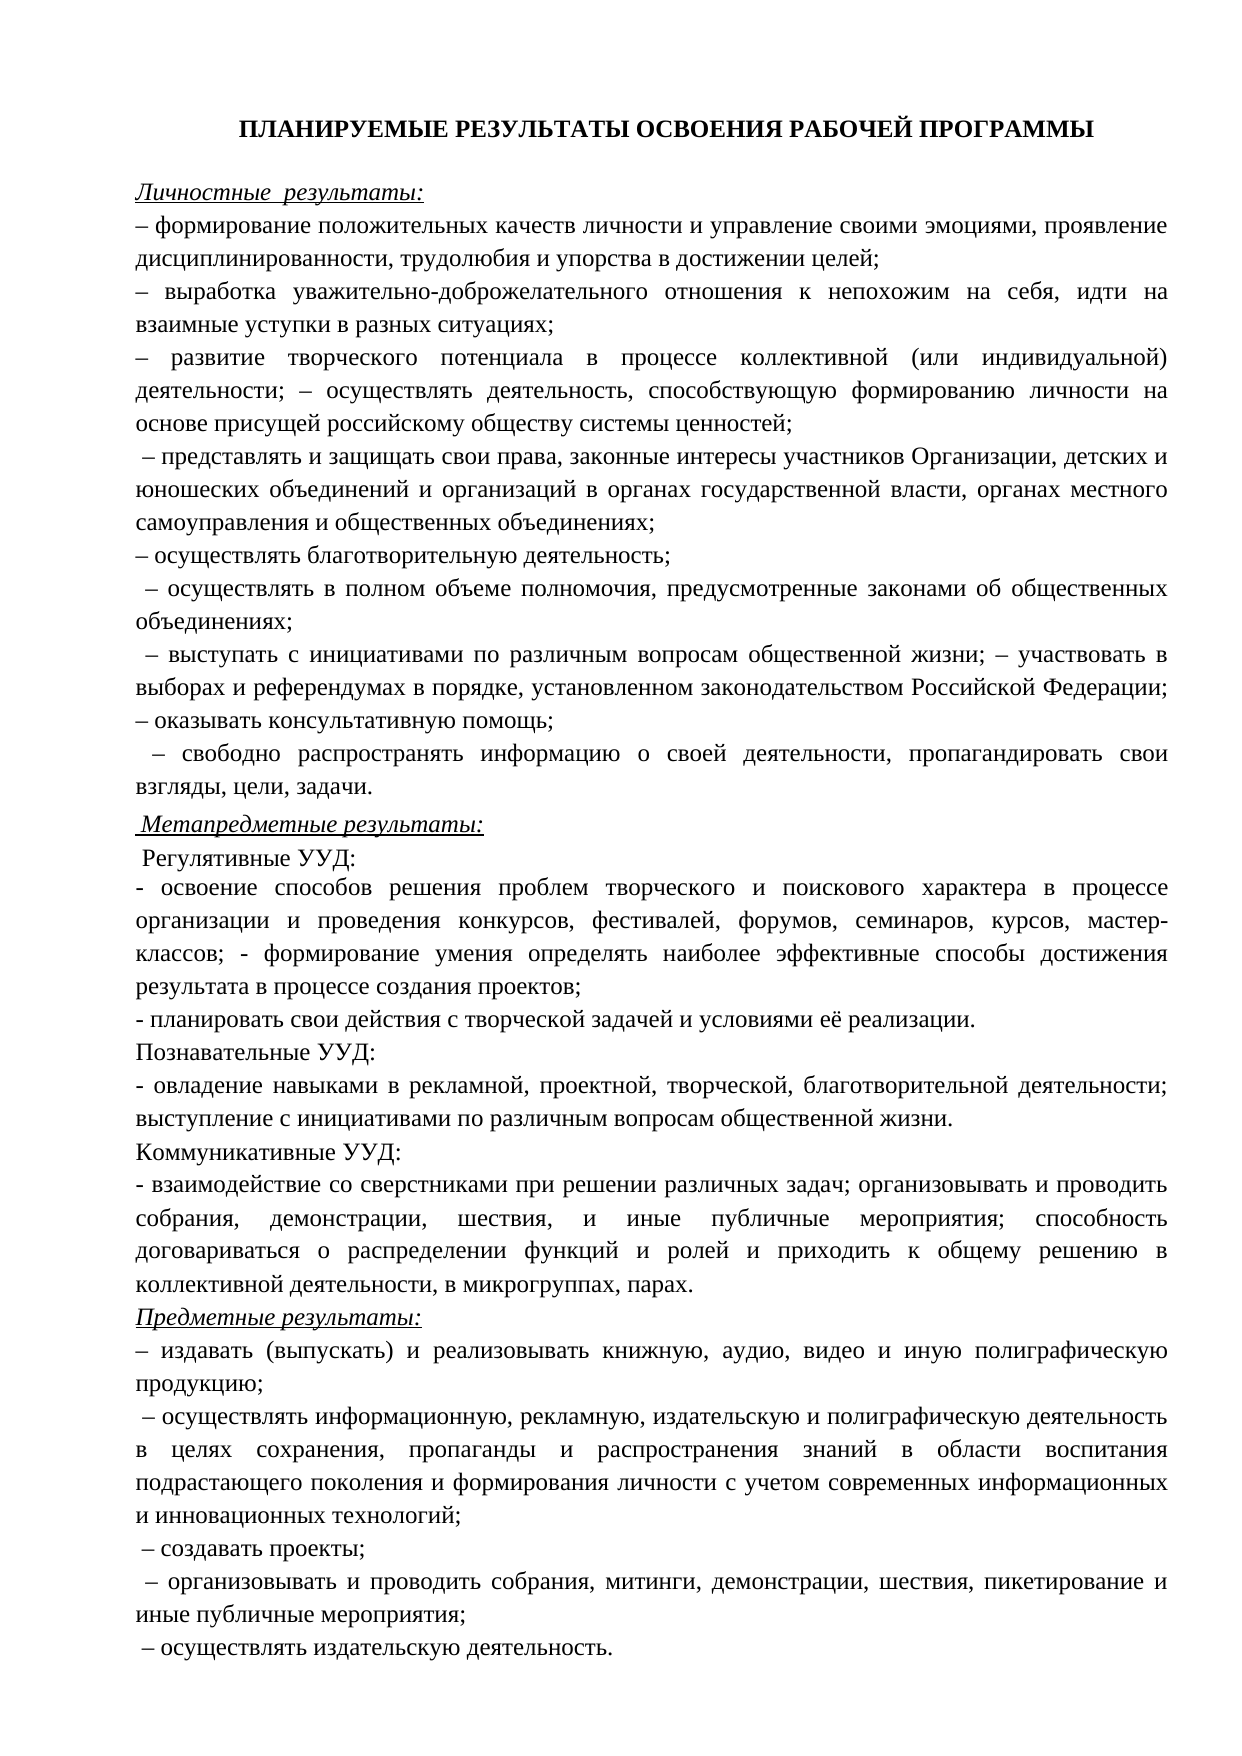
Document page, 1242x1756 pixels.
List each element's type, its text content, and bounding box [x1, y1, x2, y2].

text ПЛАНИРУЕМЫЕ РЕЗУЛЬТАТЫ ОСВОЕНИЯ РАБОЧЕЙ ПРОГРАММЫ [135, 114, 1198, 143]
text – развитие творческого потенциала в процессе коллективной (или индивидуальной) деятельности; – осуществлять деятельность, способствующую формированию личности на основе присущей российскому обществу системы ценностей; [135, 342, 1169, 437]
text - овладение навыками в рекламной, проектной, творческой, благотворительной деятельности; выступление с инициативами по различным вопросам общественной жизни. [135, 1071, 1169, 1132]
text Коммуникативные УУД: [135, 1137, 1169, 1165]
text – создавать проекты; [135, 1533, 1169, 1562]
text Метапредметные результаты: [135, 810, 1193, 838]
text – осуществлять благотворительную деятельность; [135, 540, 1169, 569]
text - взаимодействие со сверстниками при решении различных задач; организовывать и проводить собрания, демонстрации, шествия, и иные публичные мероприятия; способность договариваться о распределении функций и ролей и приходить к общему решению в коллективной деятельности, в микрогруппах, парах. [135, 1169, 1169, 1297]
text – выработка уважительно-доброжелательного отношения к непохожим на себя, идти на взаимные уступки в разных ситуациях; [135, 276, 1169, 337]
text - планировать свои действия с творческой задачей и условиями её реализации. [135, 1004, 1169, 1033]
text Познавательные УУД: [135, 1037, 1169, 1066]
text – свободно распространять информацию о своей деятельности, пропагандировать свои взгляды, цели, задачи. [135, 738, 1169, 800]
text Личностные результаты: [135, 177, 1169, 205]
text – организовывать и проводить собрания, митинги, демонстрации, шествия, пикетирование и иные публичные мероприятия; [135, 1566, 1169, 1628]
text – издавать (выпускать) и реализовывать книжную, аудио, видео и иную полиграфическую продукцию; [135, 1335, 1169, 1396]
text – формирование положительных качеств личности и управление своими эмоциями, проявление дисциплинированности, трудолюбия и упорства в достижении целей; [135, 210, 1169, 271]
text – осуществлять информационную, рекламную, издательскую и полиграфическую деятельность в целях сохранения, пропаганды и распространения знаний в области воспитания подрастающего поколения и формирования личности с учетом современных информационных и инновационных технологий; [135, 1401, 1169, 1528]
text Регулятивные УУД: [135, 844, 1193, 872]
text Предметные результаты: [135, 1302, 1169, 1330]
text – осуществлять в полном объеме полномочия, предусмотренные законами об общественных объединениях; [135, 573, 1169, 635]
text – представлять и защищать свои права, законные интересы участников Организации, детских и юношеских объединений и организаций в органах государственной власти, органах местного самоуправления и общественных объединениях; [135, 441, 1169, 536]
text – осуществлять издательскую деятельность. [135, 1632, 1169, 1661]
text – выступать с инициативами по различным вопросам общественной жизни; – участвовать в выборах и референдумах в порядке, установленном законодательством Российской Федерации; – оказывать консультативную помощь; [135, 639, 1169, 734]
text - освоение способов решения проблем творческого и поискового характера в процессе организации и проведения конкурсов, фестивалей, форумов, семинаров, курсов, мастер-классов; - формирование умения определять наиболее эффективные способы достижения результата в процессе создания проектов; [135, 872, 1169, 1000]
